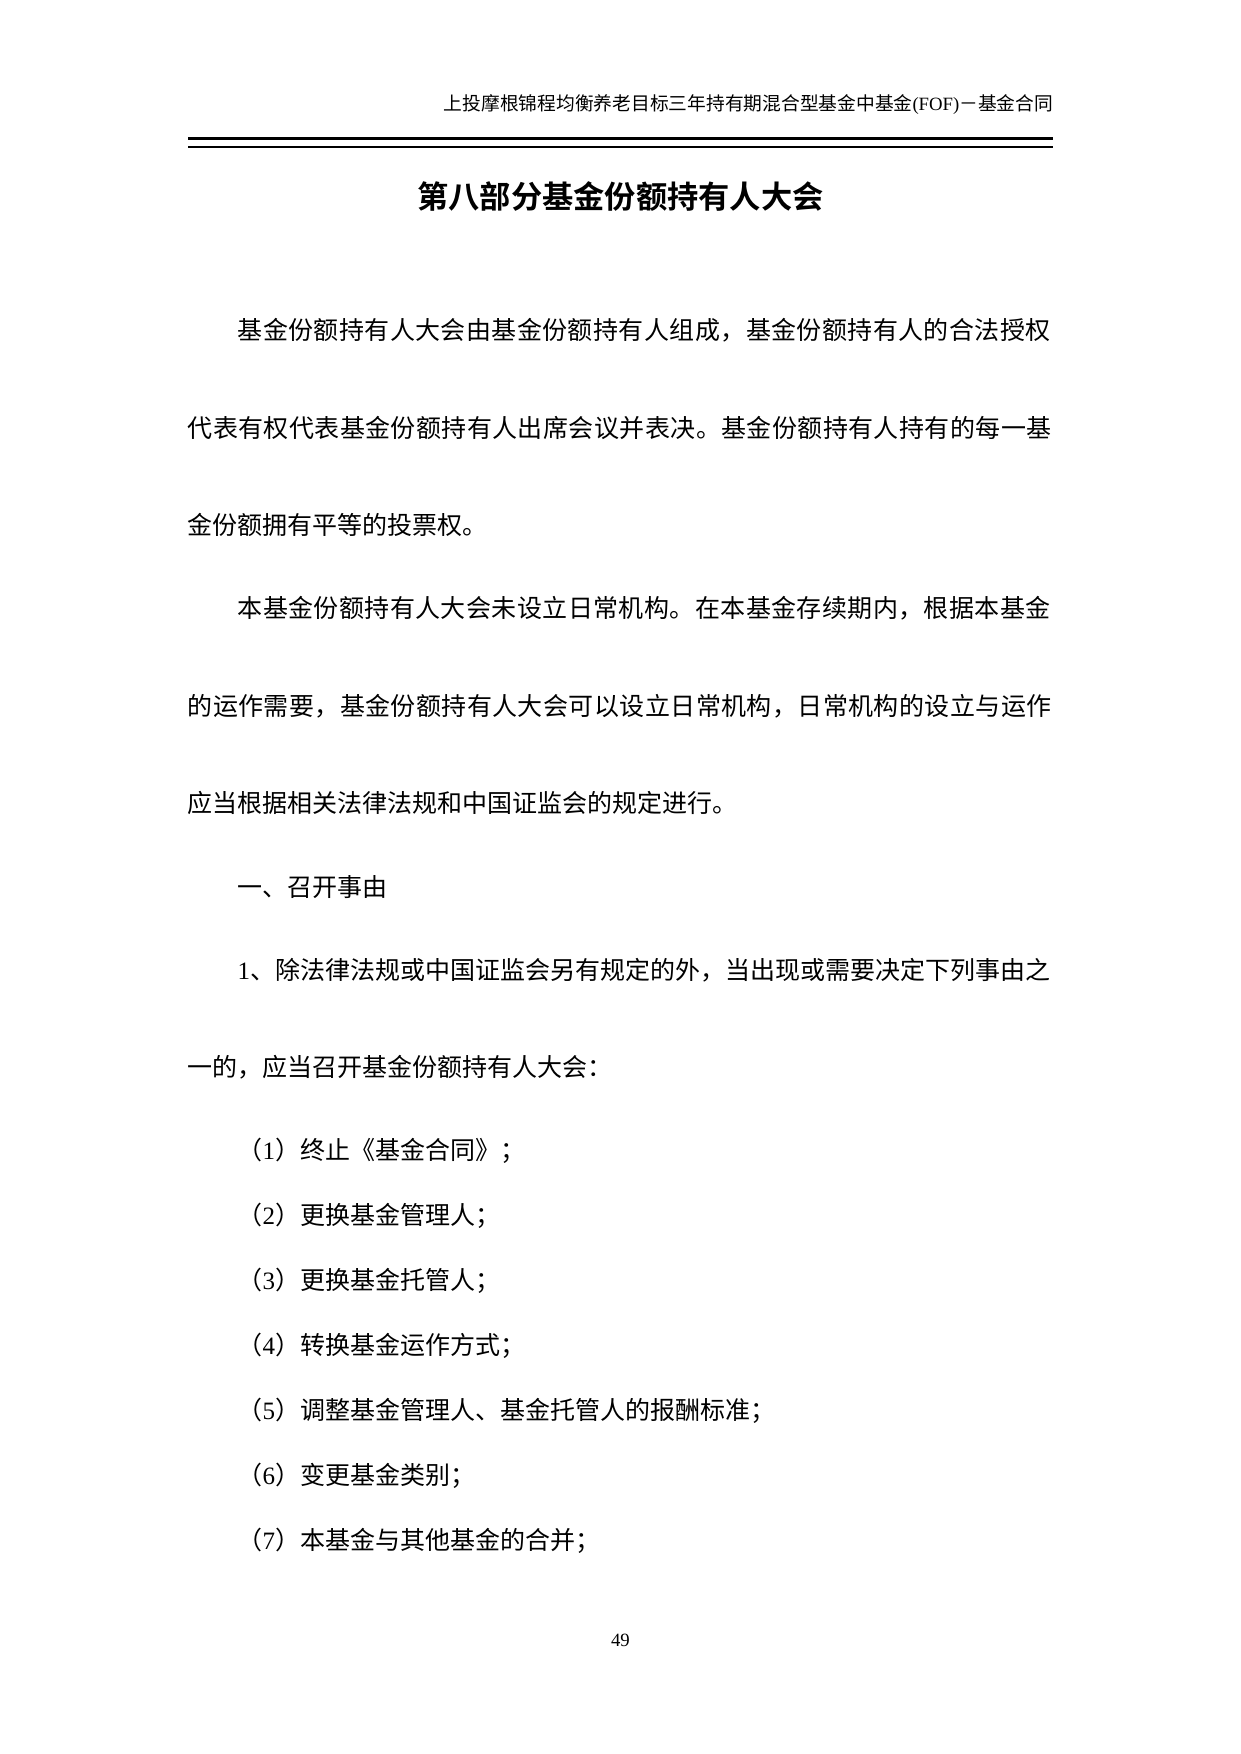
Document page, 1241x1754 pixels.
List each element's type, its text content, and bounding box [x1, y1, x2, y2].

text 一、召开事由 [187, 853, 1053, 918]
text （5）调整基金管理人、基金托管人的报酬标准； [187, 1376, 1053, 1441]
text 基金份额持有人大会由基金份额持有人组成，基金份额持有人的合法授权代表有权代表基金份额持有人出席会议并表决。基金份额持有人持有的每一基金份额拥有平等的投票权。 [187, 296, 1053, 556]
text （3）更换基金托管人； [187, 1246, 1053, 1311]
text （4）转换基金运作方式； [187, 1311, 1053, 1376]
text （2）更换基金管理人； [187, 1181, 1053, 1246]
text 本基金份额持有人大会未设立日常机构。在本基金存续期内，根据本基金的运作需要，基金份额持有人大会可以设立日常机构，日常机构的设立与运作应当根据相关法律法规和中国证监会的规定进行。 [187, 574, 1053, 834]
text （6）变更基金类别； [187, 1441, 1053, 1506]
subtitle 第八部分基金份额持有人大会 [187, 162, 1053, 227]
text 1、除法律法规或中国证监会另有规定的外，当出现或需要决定下列事由之一的，应当召开基金份额持有人大会： [187, 936, 1053, 1098]
text （7）本基金与其他基金的合并； [187, 1506, 1053, 1571]
text （1）终止《基金合同》； [187, 1116, 1053, 1181]
